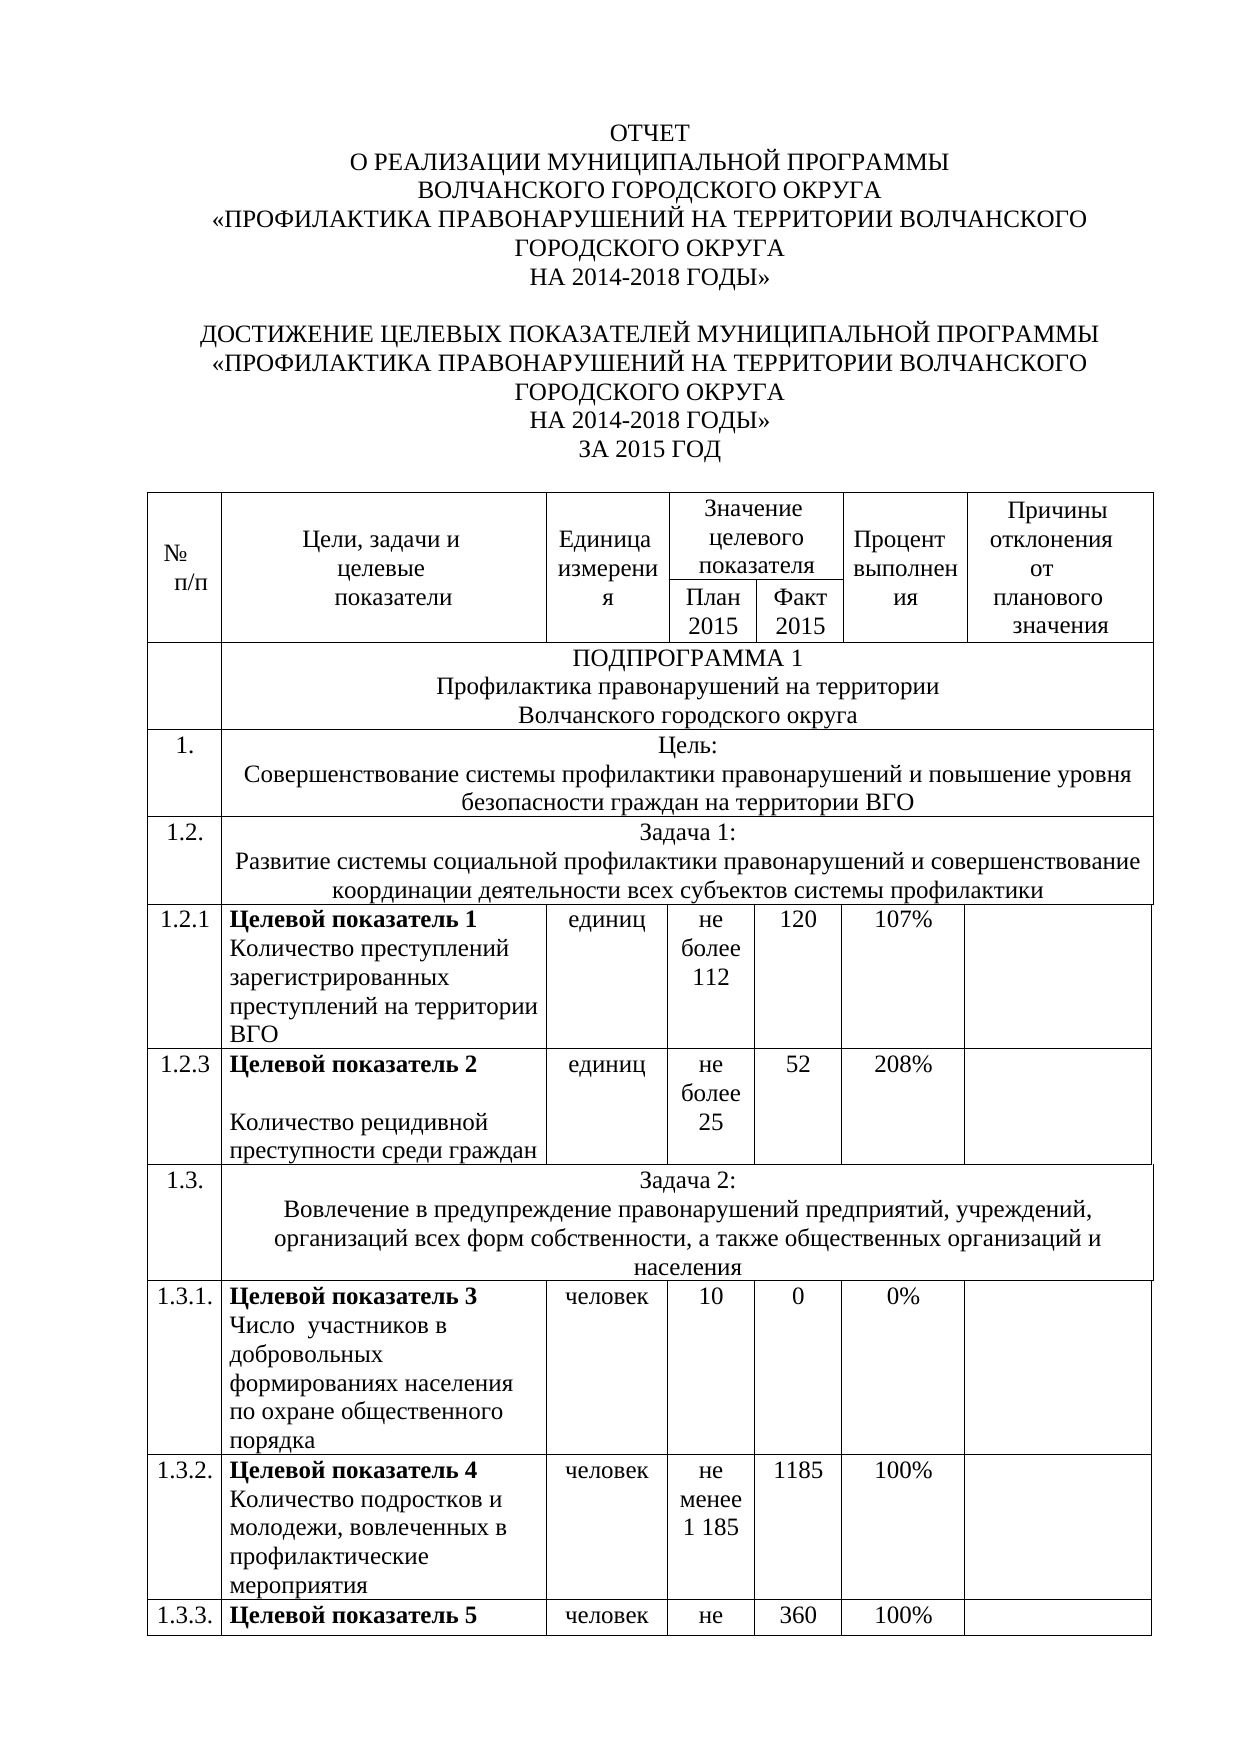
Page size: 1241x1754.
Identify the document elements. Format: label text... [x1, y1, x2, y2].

table_cell человек [547, 1600, 667, 1635]
table_cell не более 112 [668, 905, 754, 1048]
table_cell 1.2. [148, 817, 221, 903]
table_cell не менее 1 185 [668, 1455, 754, 1599]
table_cell не менее 360 [668, 1600, 754, 1635]
table_cell План 2015 [670, 580, 756, 642]
text «ПРОФИЛАКТИКА ПРАВОНАРУШЕНИЙ НА ТЕРРИТОРИИ ВОЛЧАНСКОГО ГОРОДСКОГО ОКРУГА [148, 348, 1152, 406]
table_cell единиц [547, 1049, 667, 1164]
table_cell единиц [547, 905, 667, 1048]
table_cell 1.2.1 [148, 905, 221, 1048]
table_cell 0 [755, 1281, 841, 1454]
table_cell Целевой показатель 2 Количество рецидивной преступности среди граждан [222, 1049, 546, 1164]
table_cell 1.3.2. [148, 1455, 221, 1599]
table_cell 107% [842, 905, 964, 1048]
text НА 2014-2018 ГОДЫ» [148, 406, 1152, 434]
table_cell 1.3. [148, 1165, 221, 1280]
text ОТЧЕТ [148, 118, 1152, 147]
table_cell [965, 1455, 1151, 1599]
table_cell [148, 643, 221, 729]
table_cell Целевой показатель 5 Количество подростков и молодежи, охваченных мероприятиями по разъяснению действующего законодательства [222, 1600, 546, 1635]
table_cell человек [547, 1281, 667, 1454]
table_header № п/п [148, 493, 221, 642]
table_cell человек [547, 1455, 667, 1599]
table_cell [965, 905, 1151, 1048]
table_cell не более 25 [668, 1049, 754, 1164]
table_cell 208% [842, 1049, 964, 1164]
table_cell 0% [842, 1281, 964, 1454]
table_cell 100% [842, 1600, 964, 1635]
table_cell 100% [842, 1455, 964, 1599]
text ВОЛЧАНСКОГО ГОРОДСКОГО ОКРУГА [148, 176, 1152, 204]
table_header Значение целевого показателя [670, 493, 843, 579]
table_header Процент выполнения [844, 493, 967, 642]
table_cell 52 [755, 1049, 841, 1164]
table_cell Цель: Совершенствование системы профилактики правонарушений и повышение уровня безопасности граждан на территории ВГО [222, 730, 1153, 816]
table_cell Целевой показатель 3 Число участников в добровольных формированиях населения по охране общественного порядка [222, 1281, 546, 1454]
text НА 2014-2018 ГОДЫ» [148, 262, 1152, 291]
text О РЕАЛИЗАЦИИ МУНИЦИПАЛЬНОЙ ПРОГРАММЫ [148, 147, 1152, 176]
table_cell [965, 1049, 1151, 1164]
table_cell 1185 [755, 1455, 841, 1599]
table_cell [965, 1281, 1151, 1454]
text ДОСТИЖЕНИЕ ЦЕЛЕВЫХ ПОКАЗАТЕЛЕЙ МУНИЦИПАЛЬНОЙ ПРОГРАММЫ [148, 319, 1152, 348]
table_cell 1. [148, 730, 221, 816]
table_cell Задача 2: Вовлечение в предупреждение правонарушений предприятий, учреждений, организаций всех форм собственности, а также общественных организаций и населения [222, 1164, 1153, 1280]
table_header Цели, задачи и целевые показатели [222, 493, 546, 642]
table_cell 1.3.3. [148, 1600, 221, 1635]
table_cell 360 [755, 1600, 841, 1635]
table_header Причины отклонения от планового значения [968, 493, 1153, 642]
table_cell 1.3.1. [148, 1281, 221, 1454]
table_cell 1.2.3 [148, 1049, 221, 1164]
table_cell Целевой показатель 1 Количество преступлений зарегистрированных преступлений на территории ВГО [222, 905, 546, 1048]
text «ПРОФИЛАКТИКА ПРАВОНАРУШЕНИЙ НА ТЕРРИТОРИИ ВОЛЧАНСКОГО ГОРОДСКОГО ОКРУГА [148, 204, 1152, 262]
table_cell 120 [755, 905, 841, 1048]
table_cell [965, 1600, 1151, 1635]
table_cell ПОДПРОГРАММА 1 Профилактика правонарушений на территории Волчанского городского округа [222, 643, 1153, 729]
table_cell Факт 2015 [757, 580, 843, 642]
table_header Единица измерения [547, 493, 669, 642]
text ЗА 2015 ГОД [148, 434, 1152, 463]
table_cell 10 [668, 1281, 754, 1454]
table_cell Задача 1: Развитие системы социальной профилактики правонарушений и совершенствование координации деятельности всех субъектов системы профилактики [222, 817, 1153, 903]
table_cell Целевой показатель 4 Количество подростков и молодежи, вовлеченных в профилактические мероприятия [222, 1455, 546, 1599]
